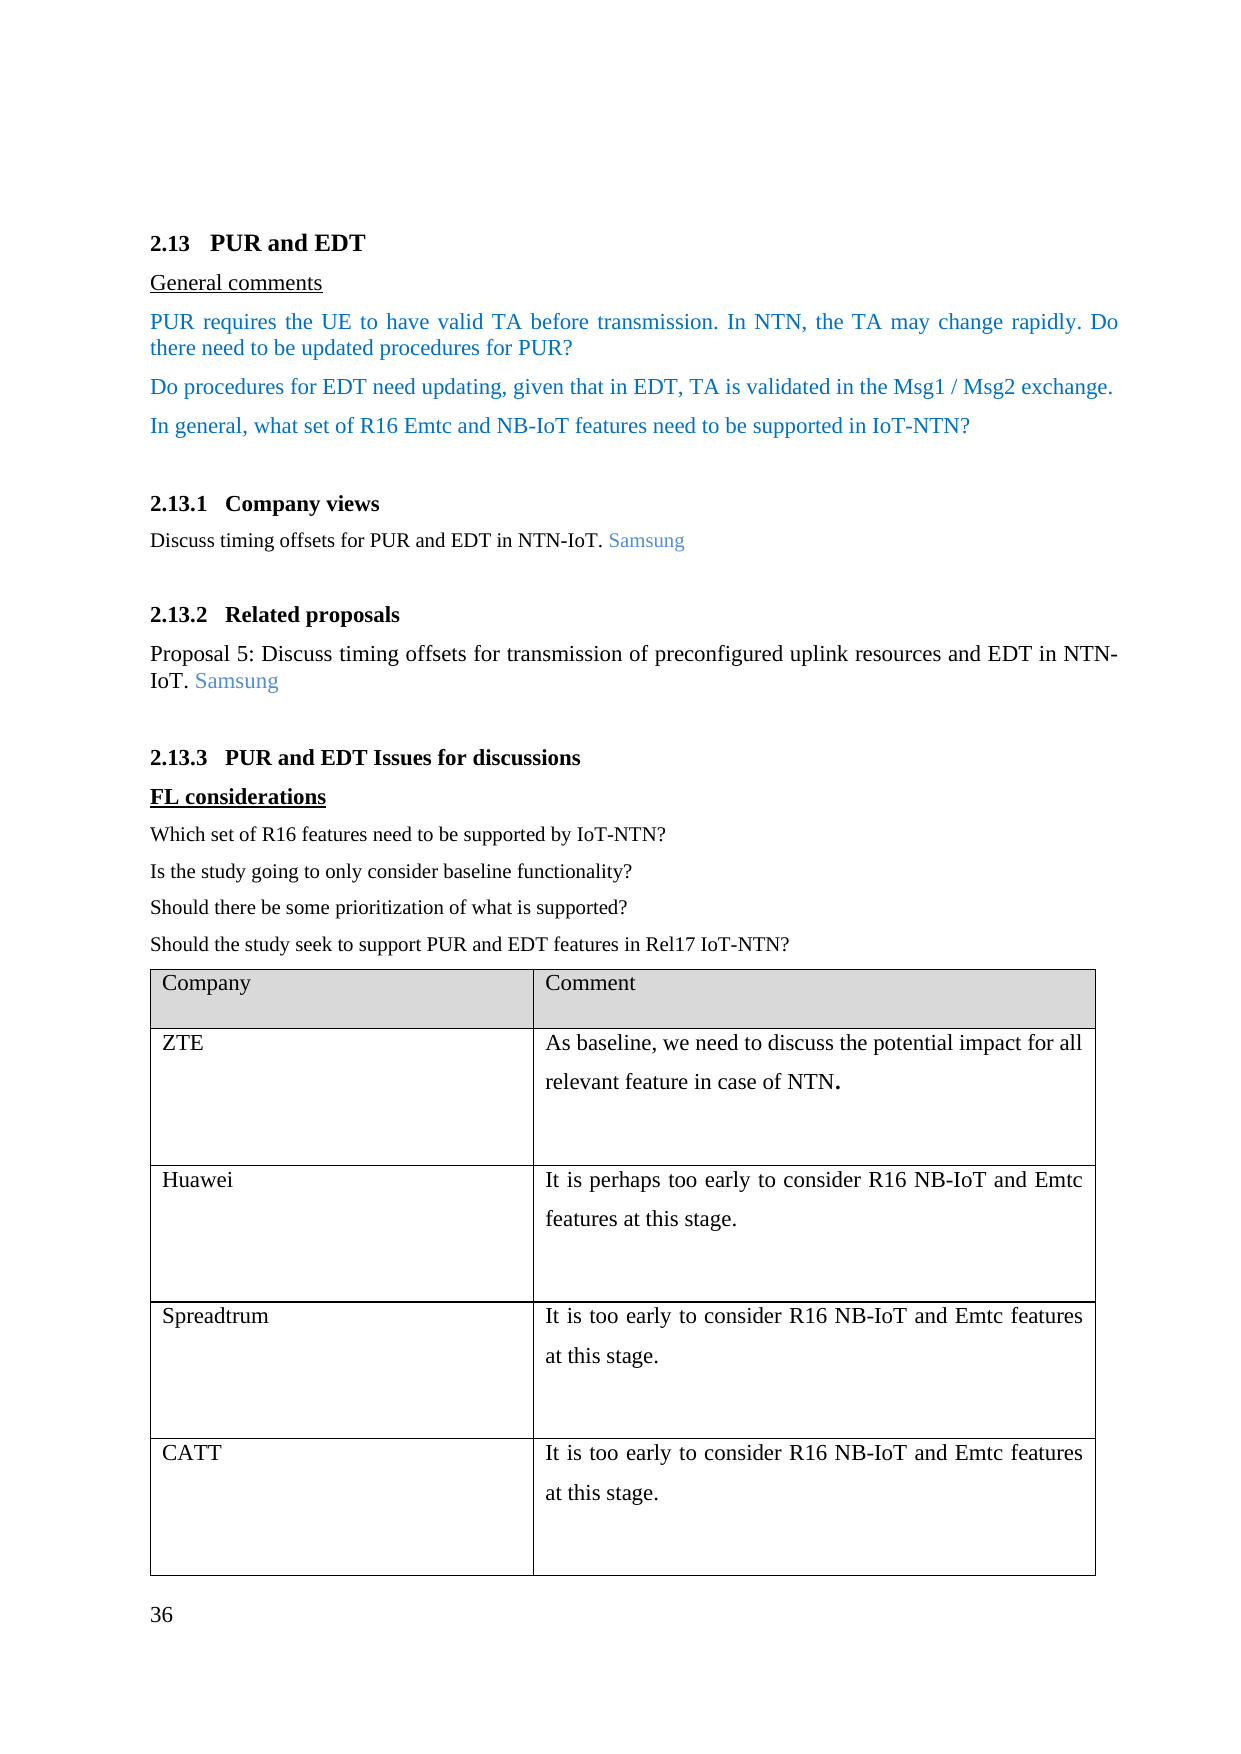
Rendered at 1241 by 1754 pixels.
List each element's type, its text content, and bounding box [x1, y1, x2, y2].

text FL considerations [150, 783, 1120, 810]
text Is the study going to only consider baseline functionality? [150, 859, 1120, 883]
subtitle Company views [150, 489, 1120, 516]
table_cell Huawei [151, 1166, 533, 1301]
table_cell It is perhaps too early to consider R16 NB-IoT and Emtc features at this stage. [534, 1166, 1095, 1301]
subtitle Related proposals [150, 602, 1120, 628]
text Do procedures for EDT need updating, given that in EDT, TA is validated in the Msg1 / Msg2 exchange. [150, 373, 1120, 399]
text Proposal 5: Discuss timing offsets for transmission of preconfigured uplink resources and EDT in NTN-IoT. Samsung [150, 640, 1120, 693]
subtitle PUR and EDT [150, 228, 1120, 256]
text In general, what set of R16 Emtc and NB-IoT features need to be supported in IoT-NTN? [150, 412, 1120, 438]
text Should the study seek to support PUR and EDT features in Rel17 IoT-NTN? [150, 932, 1120, 956]
text PUR requires the UE to have valid TA before transmission. In NTN, the TA may change rapidly. Do there need to be updated procedures for PUR? [150, 308, 1120, 361]
table_header Company [151, 970, 533, 1028]
subtitle PUR and EDT Issues for discussions [150, 744, 1120, 771]
text Discuss timing offsets for PUR and EDT in NTN-IoT. Samsung [150, 528, 1120, 552]
table_cell It is too early to consider R16 NB-IoT and Emtc features at this stage. [534, 1439, 1095, 1575]
text Should there be some prioritization of what is supported? [150, 895, 1120, 919]
text General comments [150, 269, 1120, 295]
table_header Comment [534, 970, 1095, 1028]
table_cell It is too early to consider R16 NB-IoT and Emtc features at this stage. [534, 1303, 1095, 1438]
table_cell Spreadtrum [151, 1303, 533, 1438]
table_cell As baseline, we need to discuss the potential impact for all relevant feature in case of NTN. [534, 1029, 1095, 1164]
table_cell CATT [151, 1439, 533, 1575]
text Which set of R16 features need to be supported by IoT-NTN? [150, 822, 1120, 846]
table_cell ZTE [151, 1029, 533, 1164]
